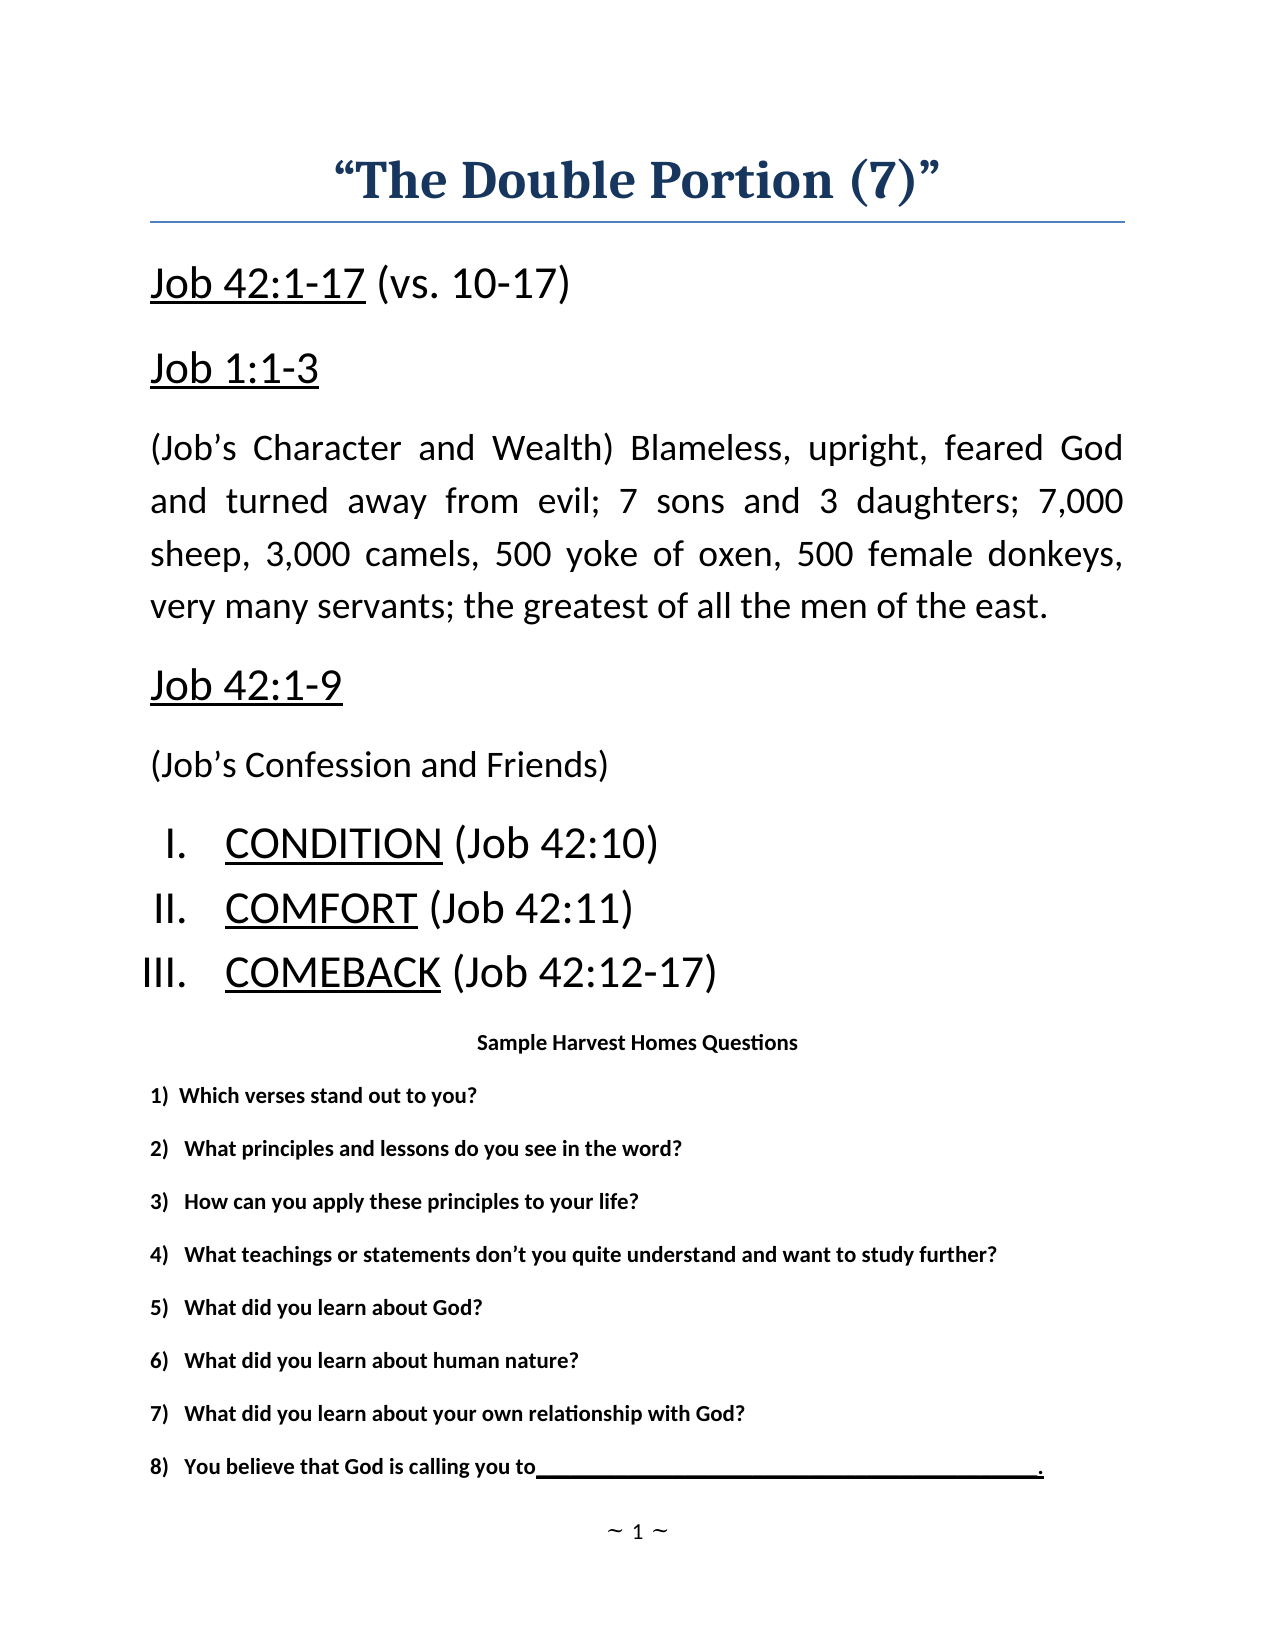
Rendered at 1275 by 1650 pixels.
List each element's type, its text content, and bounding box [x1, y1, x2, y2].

text Job 1:1-3 [150, 339, 1125, 395]
text 3) How can you apply these principles to your life? [150, 1187, 1125, 1215]
text Job 42:1-17 (vs. 10-17) [150, 254, 1125, 310]
text 4) What teachings or statements don’t you quite understand and want to study further? [150, 1240, 1125, 1268]
text 5) What did you learn about God? [150, 1293, 1125, 1321]
list COMEBACK (Job 42:12-17) [187, 943, 1125, 999]
text (Job’s Confession and Friends) [150, 741, 1125, 787]
text (Job’s Character and Wealth) Blameless, upright, feared God and turned away from evil; 7 sons and 3 daughters; 7,000 sheep, 3,000 camels, 500 yoke of oxen, 500 female donkeys, very many servants; the greatest of all the men of the east. [150, 424, 1125, 628]
text 6) What did you learn about human nature? [150, 1346, 1125, 1374]
text 2) What principles and lessons do you see in the word? [150, 1134, 1125, 1162]
text Job 42:1-9 [150, 656, 1125, 712]
text 1) Which verses stand out to you? [150, 1081, 1125, 1109]
text Sample Harvest Homes Questions [150, 1028, 1125, 1056]
title “The Double Portion (7)” [150, 150, 1125, 221]
list CONDITION (Job 42:10) [187, 814, 1125, 870]
text 8) You believe that God is calling you to____________________________________________. [150, 1452, 1125, 1480]
list COMFORT (Job 42:11) [187, 879, 1125, 935]
text 7) What did you learn about your own relationship with God? [150, 1399, 1125, 1427]
